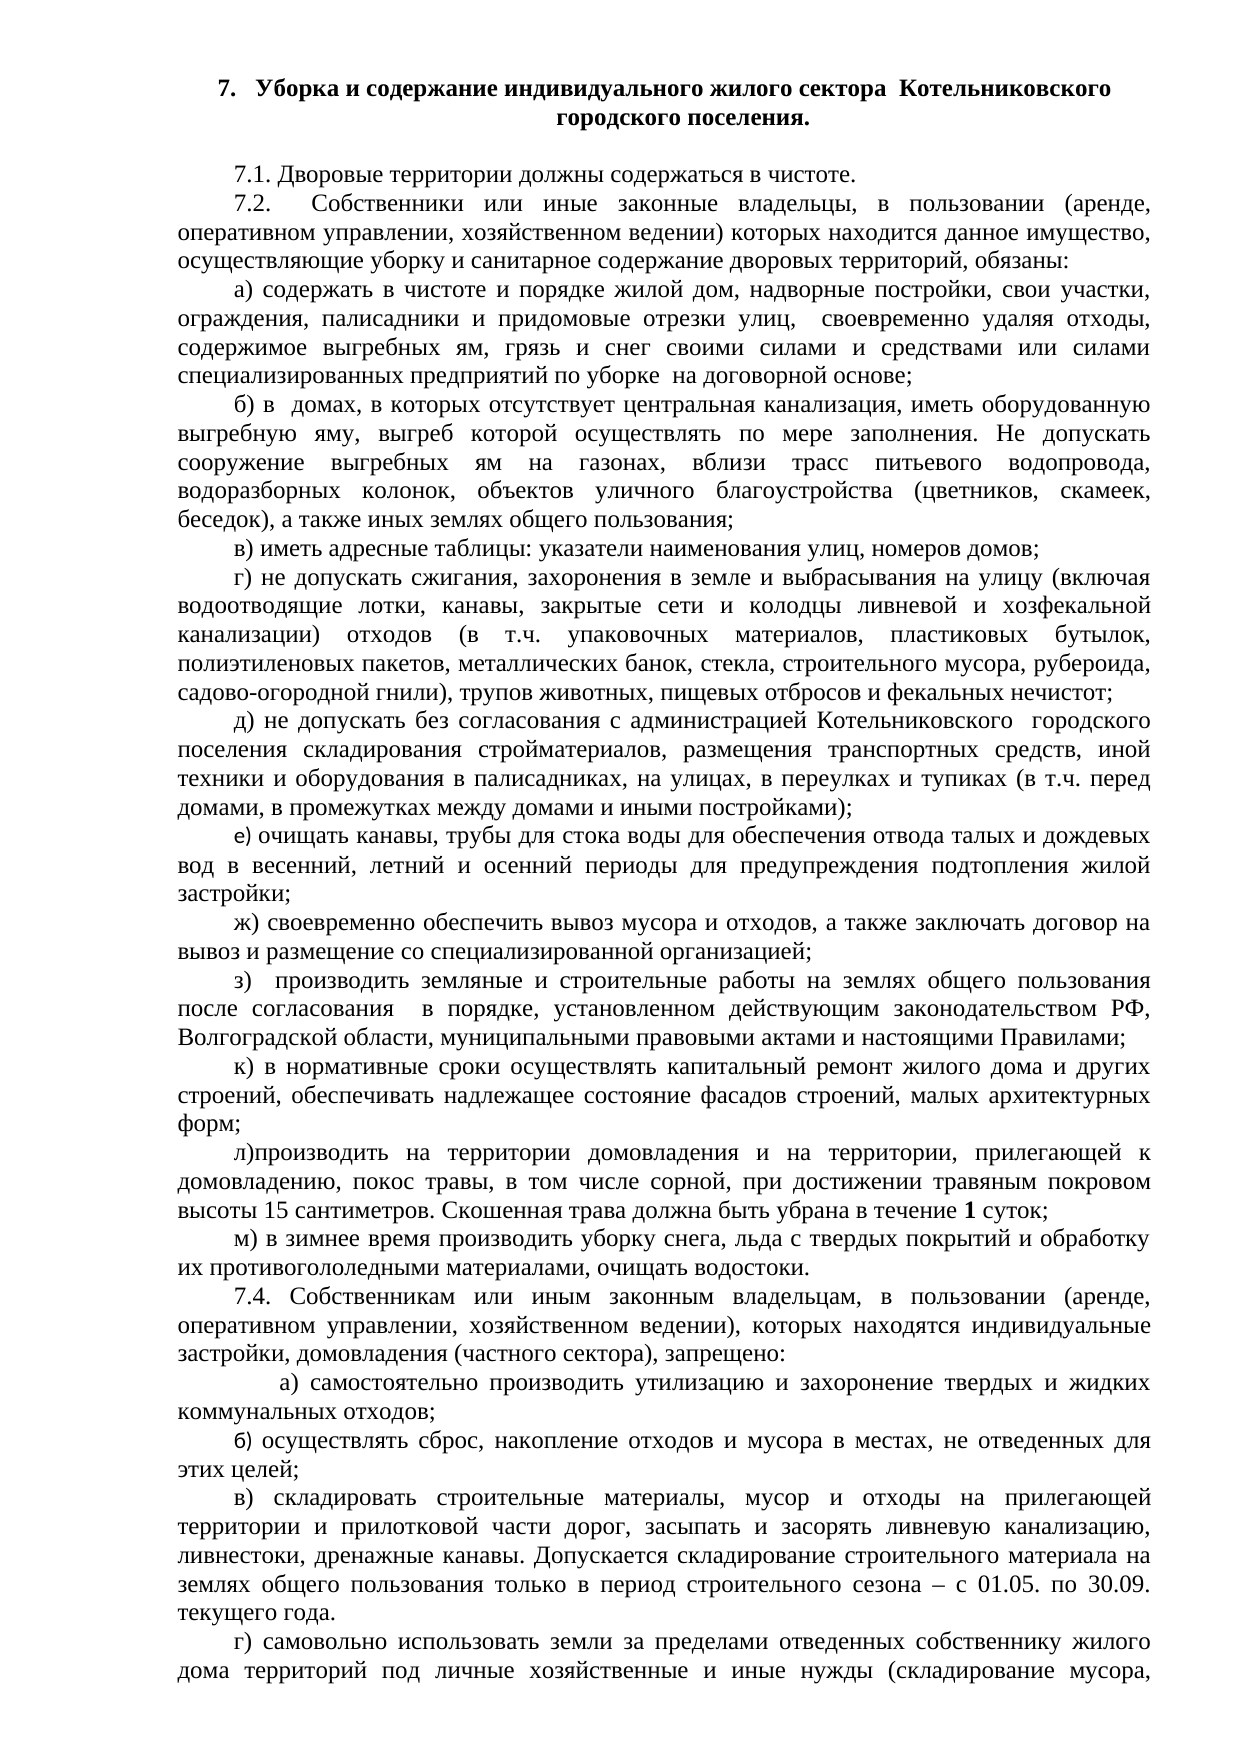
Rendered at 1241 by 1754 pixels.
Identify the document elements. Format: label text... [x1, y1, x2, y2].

text л)производить на территории домовладения и на территории, прилегающей к домовладению, покос травы, в том числе сорной, при достижении травяным покровом высоты 15 сантиметров. Скошенная трава должна быть убрана в течение 1 суток; [177, 1137, 1152, 1223]
text а) содержать в чистоте и порядке жилой дом, надворные постройки, свои участки, ограждения, палисадники и придомовые отрезки улиц, своевременно удаляя отходы, содержимое выгребных ям, грязь и снег своими силами и средствами или силами специализированных предприятий по уборке на договорной основе; [177, 274, 1152, 389]
text в) складировать строительные материалы, мусор и отходы на прилегающей территории и прилотковой части дорог, засыпать и засорять ливневую канализацию, ливнестоки, дренажные канавы. Допускается складирование строительного материала на землях общего пользования только в период строительного сезона – с 01.05. по 30.09. текущего года. [177, 1482, 1152, 1626]
text 7.4. Собственникам или иным законным владельцам, в пользовании (аренде, оперативном управлении, хозяйственном ведении), которых находятся индивидуальные застройки, домовладения (частного сектора), запрещено: [177, 1281, 1152, 1367]
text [177, 1626, 1152, 1684]
text 7.2. Собственники или иные законные владельцы, в пользовании (аренде, оперативном управлении, хозяйственном ведении) которых находится данное имущество, осуществляющие уборку и санитарное содержание дворовых территорий, обязаны: [177, 188, 1152, 274]
text к) в нормативные сроки осуществлять капитальный ремонт жилого дома и других строений, обеспечивать надлежащее состояние фасадов строений, малых архитектурных форм; [177, 1051, 1152, 1137]
text д) не допускать без согласования с администрацией Котельниковского городского поселения складирования стройматериалов, размещения транспортных средств, иной техники и оборудования в палисадниках, на улицах, в переулках и тупиках (в т.ч. перед домами, в промежутках между домами и иными постройками); [177, 706, 1152, 821]
text з) производить земляные и строительные работы на землях общего пользования после согласования в порядке, установленном действующим законодательством РФ, Волгоградской области, муниципальными правовыми актами и настоящими Правилами; [177, 965, 1152, 1051]
list Уборка и содержание индивидуального жилого сектора Котельниковского городского поселения. [177, 73, 1152, 131]
text б) осуществлять сброс, накопление отходов и мусора в местах, не отведенных для этих целей; [177, 1425, 1152, 1482]
text в) иметь адресные таблицы: указатели наименования улиц, номеров домов; [177, 533, 1152, 562]
text 7.1. Дворовые территории должны содержаться в чистоте. [177, 159, 1152, 188]
text г) не допускать сжигания, захоронения в земле и выбрасывания на улицу (включая водоотводящие лотки, канавы, закрытые сети и колодцы ливневой и хозфекальной канализации) отходов (в т.ч. упаковочных материалов, пластиковых бутылок, полиэтиленовых пакетов, металлических банок, стекла, строительного мусора, рубероида, садово-огородной гнили), трупов животных, пищевых отбросов и фекальных нечистот; [177, 562, 1152, 706]
text е) очищать канавы, трубы для стока воды для обеспечения отвода талых и дождевых вод в весенний, летний и осенний периоды для предупреждения подтопления жилой застройки; [177, 821, 1152, 907]
text а) самостоятельно производить утилизацию и захоронение твердых и жидких коммунальных отходов; [177, 1367, 1152, 1425]
text б) в домах, в которых отсутствует центральная канализация, иметь оборудованную выгребную яму, выгреб которой осуществлять по мере заполнения. Не допускать сооружение выгребных ям на газонах, вблизи трасс питьевого водопровода, водоразборных колонок, объектов уличного благоустройства (цветников, скамеек, беседок), а также иных землях общего пользования; [177, 389, 1152, 533]
text ж) своевременно обеспечить вывоз мусора и отходов, а также заключать договор на вывоз и размещение со специализированной организацией; [177, 907, 1152, 965]
text м) в зимнее время производить уборку снега, льда с твердых покрытий и обработку их противогололедными материалами, очищать водостоки. [177, 1223, 1152, 1281]
